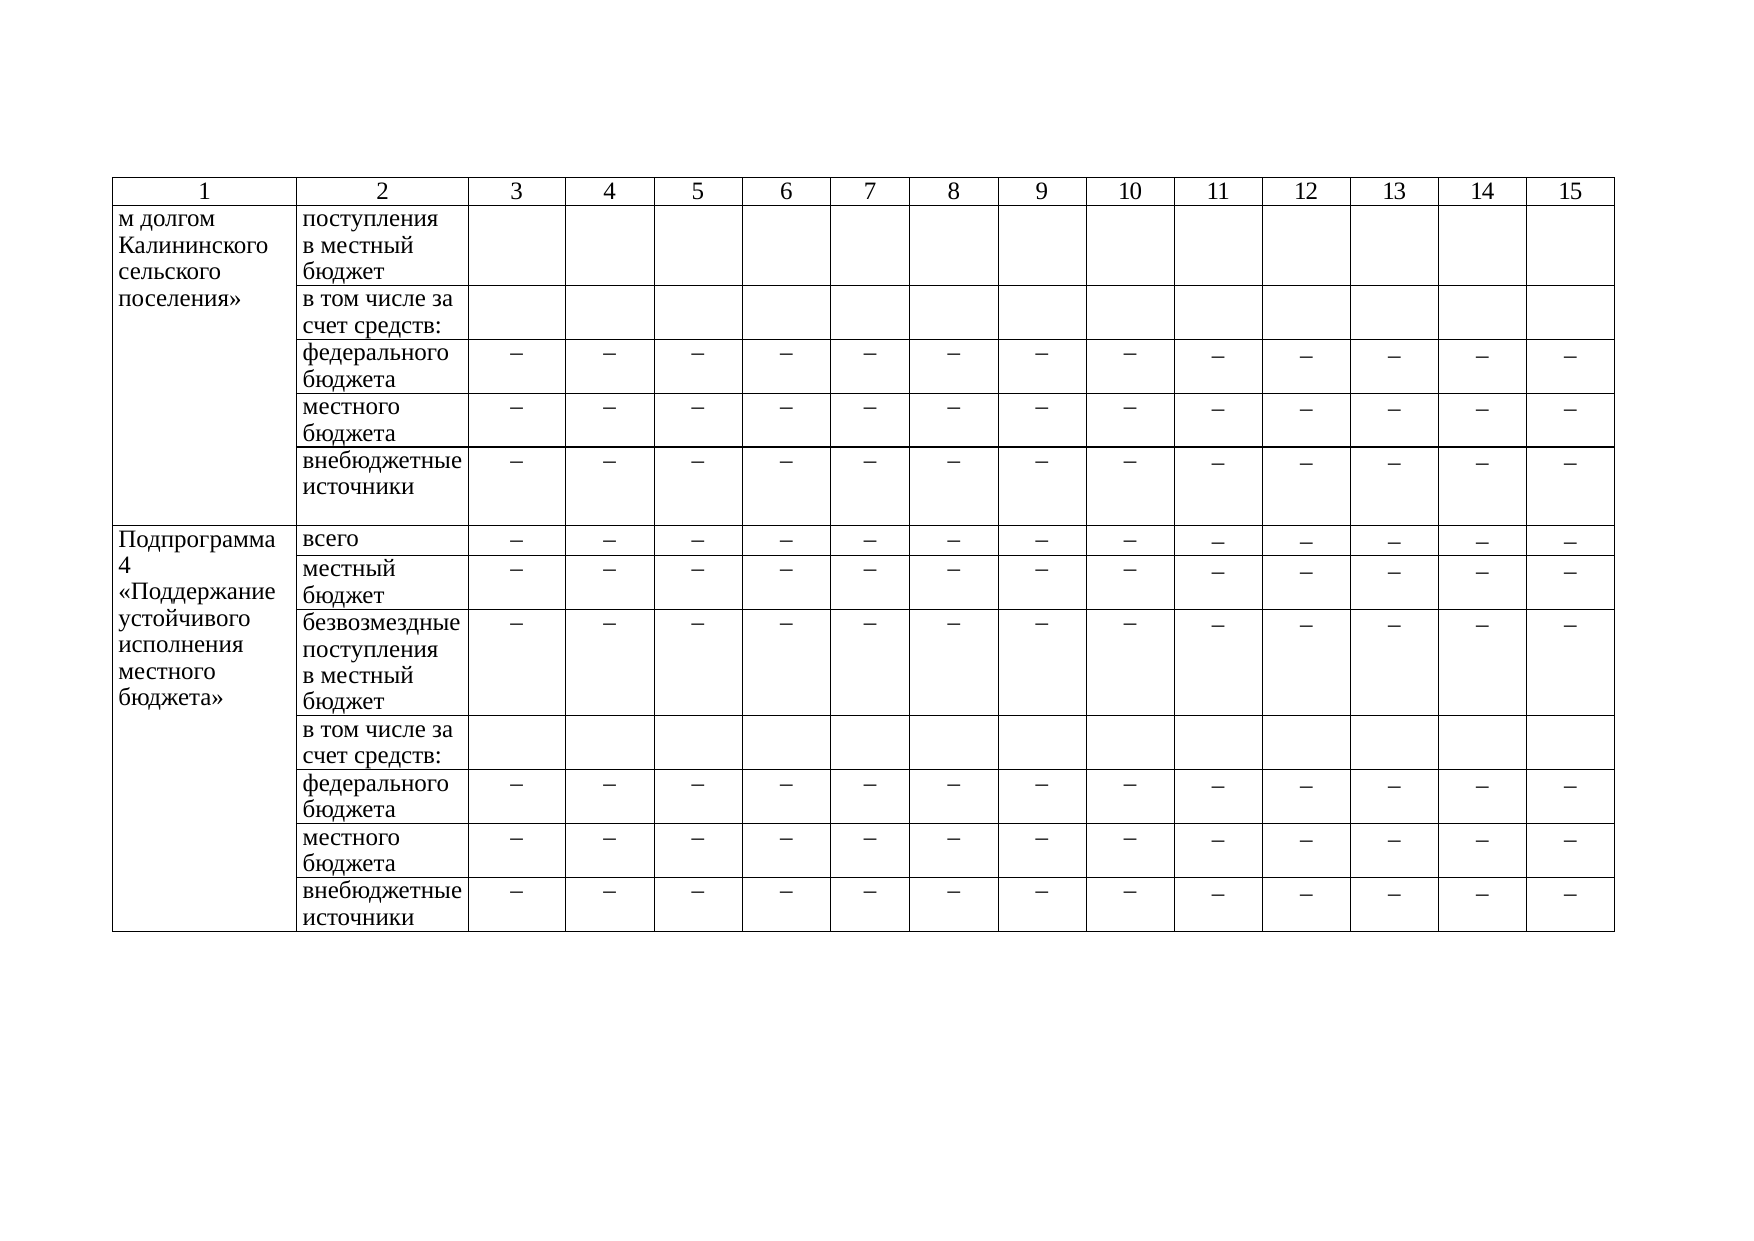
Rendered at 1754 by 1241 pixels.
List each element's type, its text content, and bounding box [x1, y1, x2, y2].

table_header 6 [743, 178, 830, 204]
table_cell – [1439, 394, 1526, 446]
table_cell – [1087, 770, 1174, 823]
table_cell – [910, 206, 998, 285]
table_cell – [566, 770, 654, 823]
table_cell [469, 286, 565, 339]
table_cell [1439, 716, 1526, 769]
table_cell в том числе за счет средств: [297, 286, 468, 339]
table_cell – [1263, 610, 1350, 715]
table_header 3 [469, 178, 565, 204]
table_cell – [1263, 206, 1350, 285]
table_cell местный бюджет [297, 556, 468, 608]
table_cell – [469, 824, 565, 877]
table_cell – [1439, 448, 1526, 525]
table_cell [910, 716, 998, 769]
table_cell – [831, 556, 909, 608]
table_header 7 [831, 178, 909, 204]
table_cell – [1351, 206, 1438, 285]
table_header 11 [1175, 178, 1262, 204]
table_cell – [655, 206, 742, 285]
table_cell – [1175, 556, 1262, 608]
table_cell [566, 716, 654, 769]
table_cell [469, 716, 565, 769]
table_cell [831, 286, 909, 339]
table_cell внебюджетные источники [297, 448, 468, 525]
table_cell – [1439, 610, 1526, 715]
table_cell – [1263, 340, 1350, 392]
table_cell – [999, 878, 1086, 931]
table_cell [297, 206, 468, 285]
table_cell – [910, 878, 998, 931]
table_cell [999, 716, 1086, 769]
table_cell – [999, 556, 1086, 608]
table_cell – [1263, 878, 1350, 931]
table_cell – [1351, 340, 1438, 392]
table_cell – [831, 878, 909, 931]
table_cell федерального бюджета [297, 770, 468, 823]
table_header 9 [999, 178, 1086, 204]
table_cell – [1087, 448, 1174, 525]
table_header 4 [566, 178, 654, 204]
table_cell – [655, 448, 742, 525]
table_cell – [1351, 394, 1438, 446]
table_cell – [655, 610, 742, 715]
table_cell – [469, 610, 565, 715]
table_cell – [999, 394, 1086, 446]
table_header 5 [655, 178, 742, 204]
table_header 14 [1439, 178, 1526, 204]
table_cell – [469, 556, 565, 608]
table_cell – [655, 878, 742, 931]
table_cell – [1527, 824, 1614, 877]
table_cell – [999, 770, 1086, 823]
table_cell – [910, 526, 998, 555]
table_cell – [1087, 526, 1174, 555]
table_cell – [469, 206, 565, 285]
table_cell в том числе за счет средств: [297, 716, 468, 769]
table_cell – [1175, 770, 1262, 823]
table_cell [1351, 716, 1438, 769]
table_cell [1087, 716, 1174, 769]
table_cell – [1175, 340, 1262, 392]
table_cell – [743, 610, 830, 715]
table_cell – [655, 340, 742, 392]
table_cell – [1351, 556, 1438, 608]
table_header 1 [113, 178, 296, 204]
table_cell [831, 716, 909, 769]
table_cell [1175, 716, 1262, 769]
table_cell внебюджетные источники [297, 878, 468, 931]
table_cell – [910, 448, 998, 525]
table_cell – [1175, 526, 1262, 555]
table_cell – [743, 340, 830, 392]
table_cell – [655, 556, 742, 608]
table_cell – [1087, 556, 1174, 608]
table_cell местного бюджета [297, 824, 468, 877]
table_cell – [831, 526, 909, 555]
table_cell – [1263, 556, 1350, 608]
table_cell [1263, 716, 1350, 769]
table_cell – [1527, 770, 1614, 823]
table_cell – [1527, 610, 1614, 715]
table_cell – [566, 824, 654, 877]
table_cell – [566, 206, 654, 285]
table_cell – [831, 448, 909, 525]
table_cell – [831, 610, 909, 715]
table_cell – [1527, 526, 1614, 555]
table_cell – [910, 610, 998, 715]
table_cell – [1175, 206, 1262, 285]
table_cell – [1439, 526, 1526, 555]
table_cell – [910, 394, 998, 446]
table_cell всего [297, 526, 468, 555]
table_cell – [831, 770, 909, 823]
table_header 15 [1527, 178, 1614, 204]
table_cell – [469, 526, 565, 555]
table_cell [655, 716, 742, 769]
table_cell – [999, 610, 1086, 715]
table_cell – [469, 878, 565, 931]
table_cell федерального бюджета [297, 340, 468, 392]
table_cell – [1087, 610, 1174, 715]
table_cell [566, 286, 654, 339]
table_cell – [831, 340, 909, 392]
table_cell – [743, 206, 830, 285]
table_cell – [1527, 394, 1614, 446]
table_cell – [1175, 824, 1262, 877]
table_cell – [999, 526, 1086, 555]
table_cell – [1351, 448, 1438, 525]
table_cell – [1439, 770, 1526, 823]
table_cell – [743, 448, 830, 525]
table_cell – [566, 526, 654, 555]
table_cell – [1087, 394, 1174, 446]
table_cell – [469, 340, 565, 392]
table_cell – [910, 770, 998, 823]
table_cell [743, 716, 830, 769]
table_cell – [1527, 878, 1614, 931]
table_cell – [566, 878, 654, 931]
table_cell – [910, 556, 998, 608]
table_cell – [743, 394, 830, 446]
table_cell – [566, 556, 654, 608]
table_cell – [1527, 206, 1614, 285]
table_cell [1527, 286, 1614, 339]
table_header 8 [910, 178, 998, 204]
table_header 12 [1263, 178, 1350, 204]
table_cell – [1351, 610, 1438, 715]
table_cell – [655, 770, 742, 823]
table_cell безвозмездные поступления в местный бюджет [297, 610, 468, 715]
table_cell – [1263, 394, 1350, 446]
table_cell – [1351, 526, 1438, 555]
table_cell – [1351, 824, 1438, 877]
table_cell – [831, 394, 909, 446]
table_cell – [1439, 206, 1526, 285]
table_cell – [1087, 824, 1174, 877]
table_cell – [655, 394, 742, 446]
table_cell – [1351, 878, 1438, 931]
table_cell [1351, 286, 1438, 339]
table_cell [1439, 286, 1526, 339]
table_cell – [566, 610, 654, 715]
table_cell – [566, 394, 654, 446]
table_header 13 [1351, 178, 1438, 204]
table_cell – [1175, 878, 1262, 931]
table_cell – [1087, 340, 1174, 392]
table_cell – [469, 394, 565, 446]
table_cell – [1263, 770, 1350, 823]
table_cell [1175, 286, 1262, 339]
table_cell – [566, 340, 654, 392]
table_cell – [1175, 610, 1262, 715]
table_cell – [1087, 878, 1174, 931]
table_cell [999, 286, 1086, 339]
table_cell – [999, 824, 1086, 877]
table_cell – [1527, 556, 1614, 608]
table_cell – [1263, 526, 1350, 555]
table_cell – [1527, 448, 1614, 525]
table_cell местного бюджета [297, 394, 468, 446]
table_cell – [469, 448, 565, 525]
table_cell – [1175, 394, 1262, 446]
table_cell – [655, 526, 742, 555]
table_cell – [831, 206, 909, 285]
table_cell [1527, 716, 1614, 769]
table_cell – [910, 824, 998, 877]
table_cell – [1351, 770, 1438, 823]
table_cell – [1439, 824, 1526, 877]
table_cell – [743, 556, 830, 608]
table_cell – [655, 824, 742, 877]
table_cell – [1263, 824, 1350, 877]
table_cell – [1439, 556, 1526, 608]
table_cell – [743, 878, 830, 931]
table_cell – [743, 824, 830, 877]
table_cell [655, 286, 742, 339]
table_cell [910, 286, 998, 339]
table_cell [1263, 286, 1350, 339]
table_cell – [743, 770, 830, 823]
table_cell – [1439, 340, 1526, 392]
table_cell – [831, 824, 909, 877]
table_cell – [743, 526, 830, 555]
table_cell – [1087, 206, 1174, 285]
table_cell [743, 286, 830, 339]
table_header 2 [297, 178, 468, 204]
table_cell – [1527, 340, 1614, 392]
table_cell – [999, 448, 1086, 525]
table_cell – [910, 340, 998, 392]
table_cell [1087, 286, 1174, 339]
table_cell – [1175, 448, 1262, 525]
table_cell – [566, 448, 654, 525]
table_cell – [1263, 448, 1350, 525]
table_header 10 [1087, 178, 1174, 204]
table_cell – [999, 206, 1086, 285]
table_cell – [1439, 878, 1526, 931]
table_cell Подпрограмма 4 «Поддержание устойчивого исполнения местного бюджета» [113, 526, 296, 931]
table_cell – [999, 340, 1086, 392]
table_cell – [469, 770, 565, 823]
